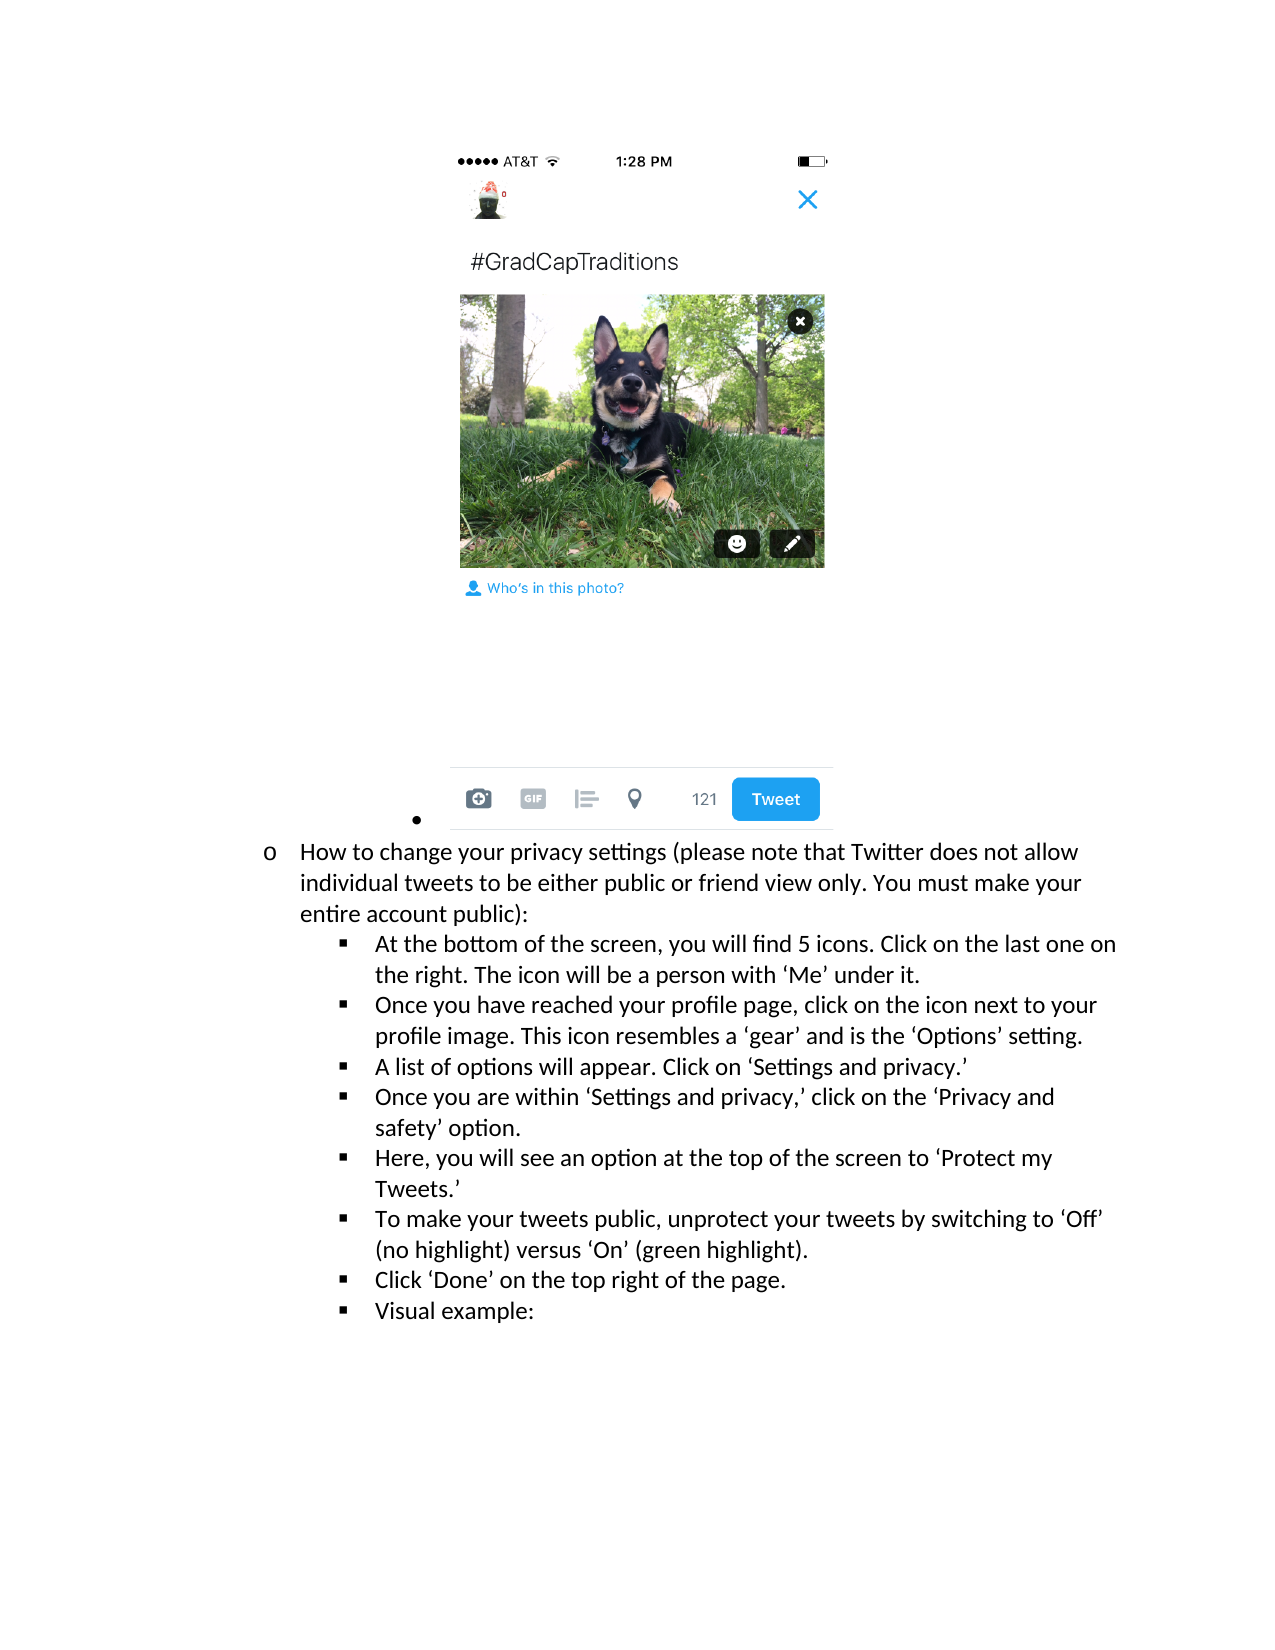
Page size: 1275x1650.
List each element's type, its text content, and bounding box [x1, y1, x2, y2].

list Here, you will see an option at the top of the screen to ‘Protect my Tweets.’ [337, 1142, 1125, 1203]
list Click ‘Done’ on the top right of the page. [337, 1264, 1125, 1295]
list Visual example: [337, 1295, 1125, 1325]
list Once you have reached your profile page, click on the icon next to your profile image. This icon resembles a ‘gear’ and is the ‘Options’ setting. [337, 990, 1125, 1051]
list Once you are within ‘Settings and privacy,’ click on the ‘Privacy and safety’ option. [337, 1081, 1125, 1142]
list How to change your privacy settings (please note that Twitter does not allow individual tweets to be either public or friend view only. You must make your entire account public): [262, 836, 1125, 929]
list At the bottom of the screen, you will find 5 icons. Click on the last one on the right. The icon will be a person with ‘Me’ under it. [337, 929, 1125, 990]
picture [450, 150, 834, 830]
list A list of options will appear. Click on ‘Settings and privacy.’ [337, 1051, 1125, 1081]
list To make your tweets public, unprotect your tweets by switching to ‘Off’ (no highlight) versus ‘On’ (green highlight). [337, 1203, 1125, 1264]
